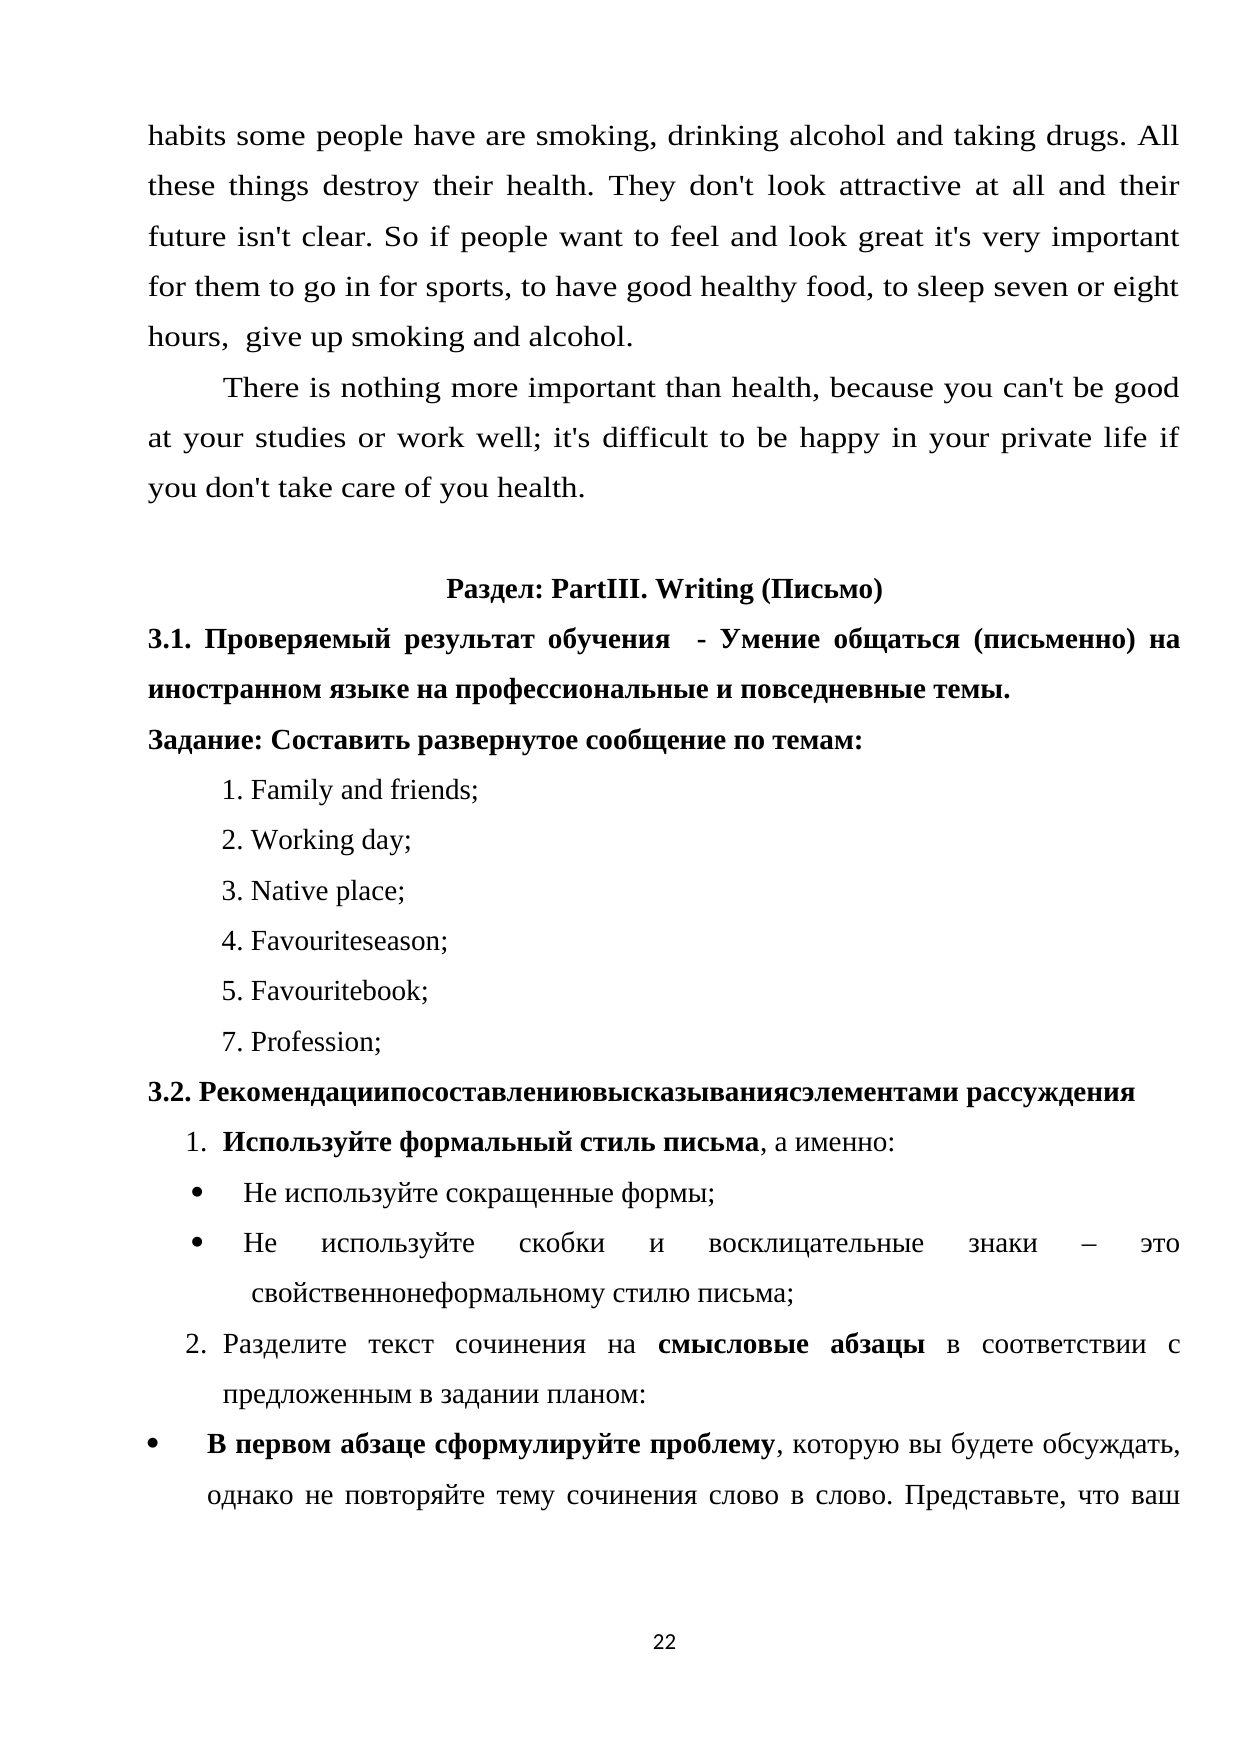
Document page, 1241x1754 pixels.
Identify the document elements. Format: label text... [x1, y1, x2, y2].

text 1. Family and friends; [148, 772, 1181, 806]
list Не используйте сокращенные формы; [192, 1175, 1181, 1208]
text 3.2. Рекомендациипосоставлениювысказываниясэлементами рассуждения [148, 1074, 1181, 1108]
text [148, 118, 1181, 353]
list Разделите текст сочинения на смысловые абзацы в соответствии с предложенным в задании планом: [185, 1326, 1181, 1410]
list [148, 1426, 1181, 1510]
text Задание: Составить развернутое сообщение по темам: [148, 722, 1181, 755]
text 3. Native place; [148, 873, 1181, 906]
text 4. Favouriteseason; [148, 923, 1181, 957]
text 5. Favouritebook; [148, 973, 1181, 1007]
list Используйте формальный стиль письма, а именно: [185, 1124, 1181, 1158]
text 2. Working day; [148, 822, 1181, 856]
list Не используйте скобки и восклицательные знаки – это свойственнонеформальному стилю письма; [192, 1225, 1181, 1309]
text 3.1. Проверяемый результат обучения - Умение общаться (письменно) на иностранном языке на профессиональные и повседневные темы. [148, 621, 1181, 705]
text Раздел: PartIII. Writing (Письмо) [148, 571, 1181, 604]
text There is nothing more important than health, because you can't be good at your studies or work well; it's difficult to be happy in your private life if you don't take care of you health. [148, 370, 1181, 504]
text 7. Profession; [148, 1024, 1181, 1057]
